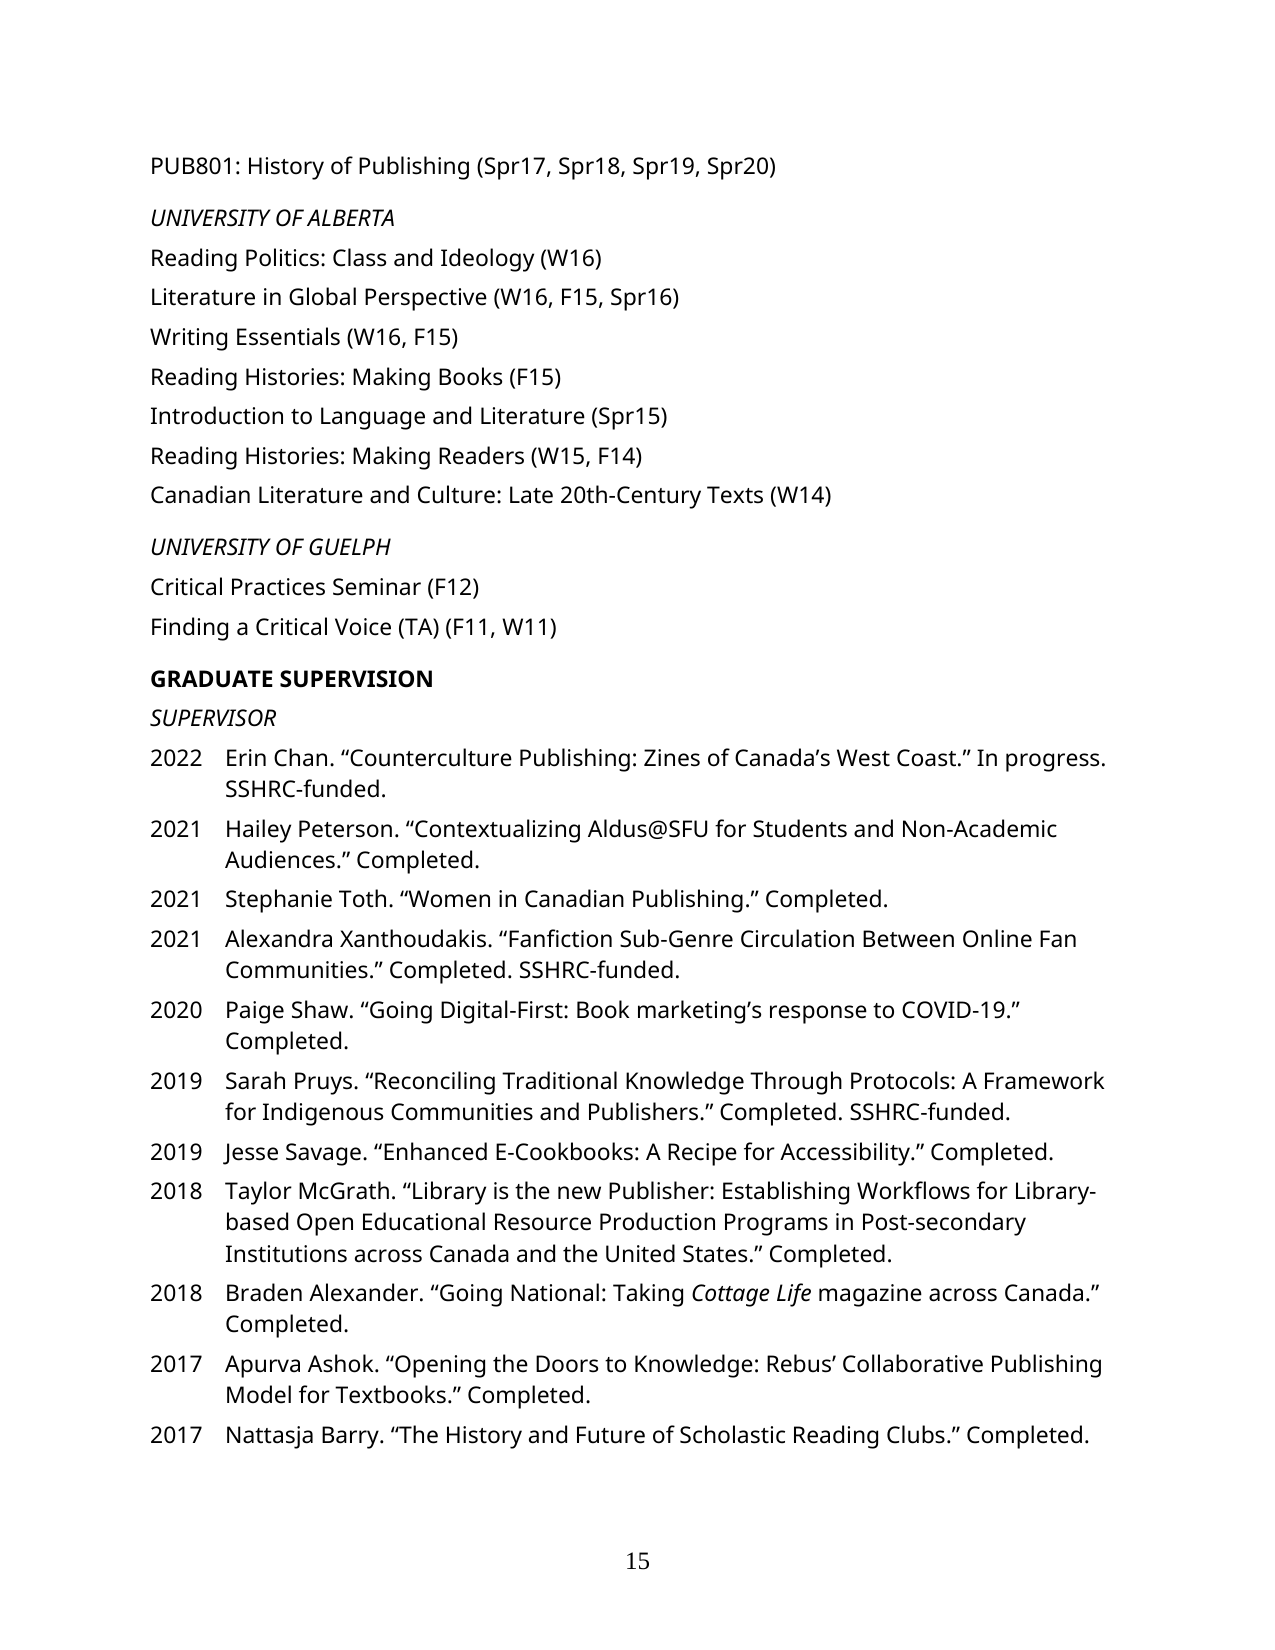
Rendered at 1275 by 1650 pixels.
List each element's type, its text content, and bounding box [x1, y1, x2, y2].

text 2019 Jesse Savage. “Enhanced E-Cookbooks: A Recipe for Accessibility.” Completed. [150, 1135, 1125, 1167]
text UNIVERSITY OF ALBERTA [150, 202, 1125, 233]
text Canadian Literature and Culture: Late 20th-Century Texts (W14) [150, 479, 1125, 510]
text Literature in Global Perspective (W16, F15, Spr16) [150, 281, 1125, 312]
text Introduction to Language and Literature (Spr15) [150, 400, 1125, 431]
text 2021 Stephanie Toth. “Women in Canadian Publishing.” Completed. [150, 883, 1125, 914]
text UNIVERSITY OF GUELPH [150, 531, 1125, 562]
text Reading Politics: Class and Ideology (W16) [150, 242, 1125, 273]
text Critical Practices Seminar (F12) [150, 571, 1125, 602]
text 2018 Taylor McGrath. “Library is the new Publisher: Establishing Workflows for Library-based Open Educational Resource Production Programs in Post-secondary Institutions across Canada and the United States.” Completed. [150, 1175, 1125, 1269]
text Reading Histories: Making Readers (W15, F14) [150, 439, 1125, 471]
text 2021 Alexandra Xanthoudakis. “Fanfiction Sub-Genre Circulation Between Online Fan Communities.” Completed. SSHRC-funded. [150, 923, 1125, 985]
text 2018 Braden Alexander. “Going National: Taking Cottage Life magazine across Canada.” Completed. [150, 1277, 1125, 1339]
text 2022 Erin Chan. “Counterculture Publishing: Zines of Canada’s West Coast.” In progress. SSHRC-funded. [150, 742, 1125, 804]
text 2020 Paige Shaw. “Going Digital-First: Book marketing’s response to COVID-19.” Completed. [150, 994, 1125, 1056]
text Finding a Critical Voice (TA) (F11, W11) [150, 610, 1125, 642]
text 2017 Nattasja Barry. “The History and Future of Scholastic Reading Clubs.” Completed. [150, 1419, 1125, 1450]
text 2021 Hailey Peterson. “Contextualizing Aldus@SFU for Students and Non-Academic Audiences.” Completed. [150, 812, 1125, 875]
text PUB801: History of Publishing (Spr17, Spr18, Spr19, Spr20) [150, 150, 1125, 181]
text GRADUATE SUPERVISION [150, 662, 1125, 694]
text 2019 Sarah Pruys. “Reconciling Traditional Knowledge Through Protocols: A Framework for Indigenous Communities and Publishers.” Completed. SSHRC-funded. [150, 1064, 1125, 1127]
text Reading Histories: Making Books (F15) [150, 360, 1125, 392]
text 2017 Apurva Ashok. “Opening the Doors to Knowledge: Rebus’ Collaborative Publishing Model for Textbooks.” Completed. [150, 1348, 1125, 1410]
text SUPERVISOR [150, 702, 1125, 733]
text Writing Essentials (W16, F15) [150, 321, 1125, 352]
